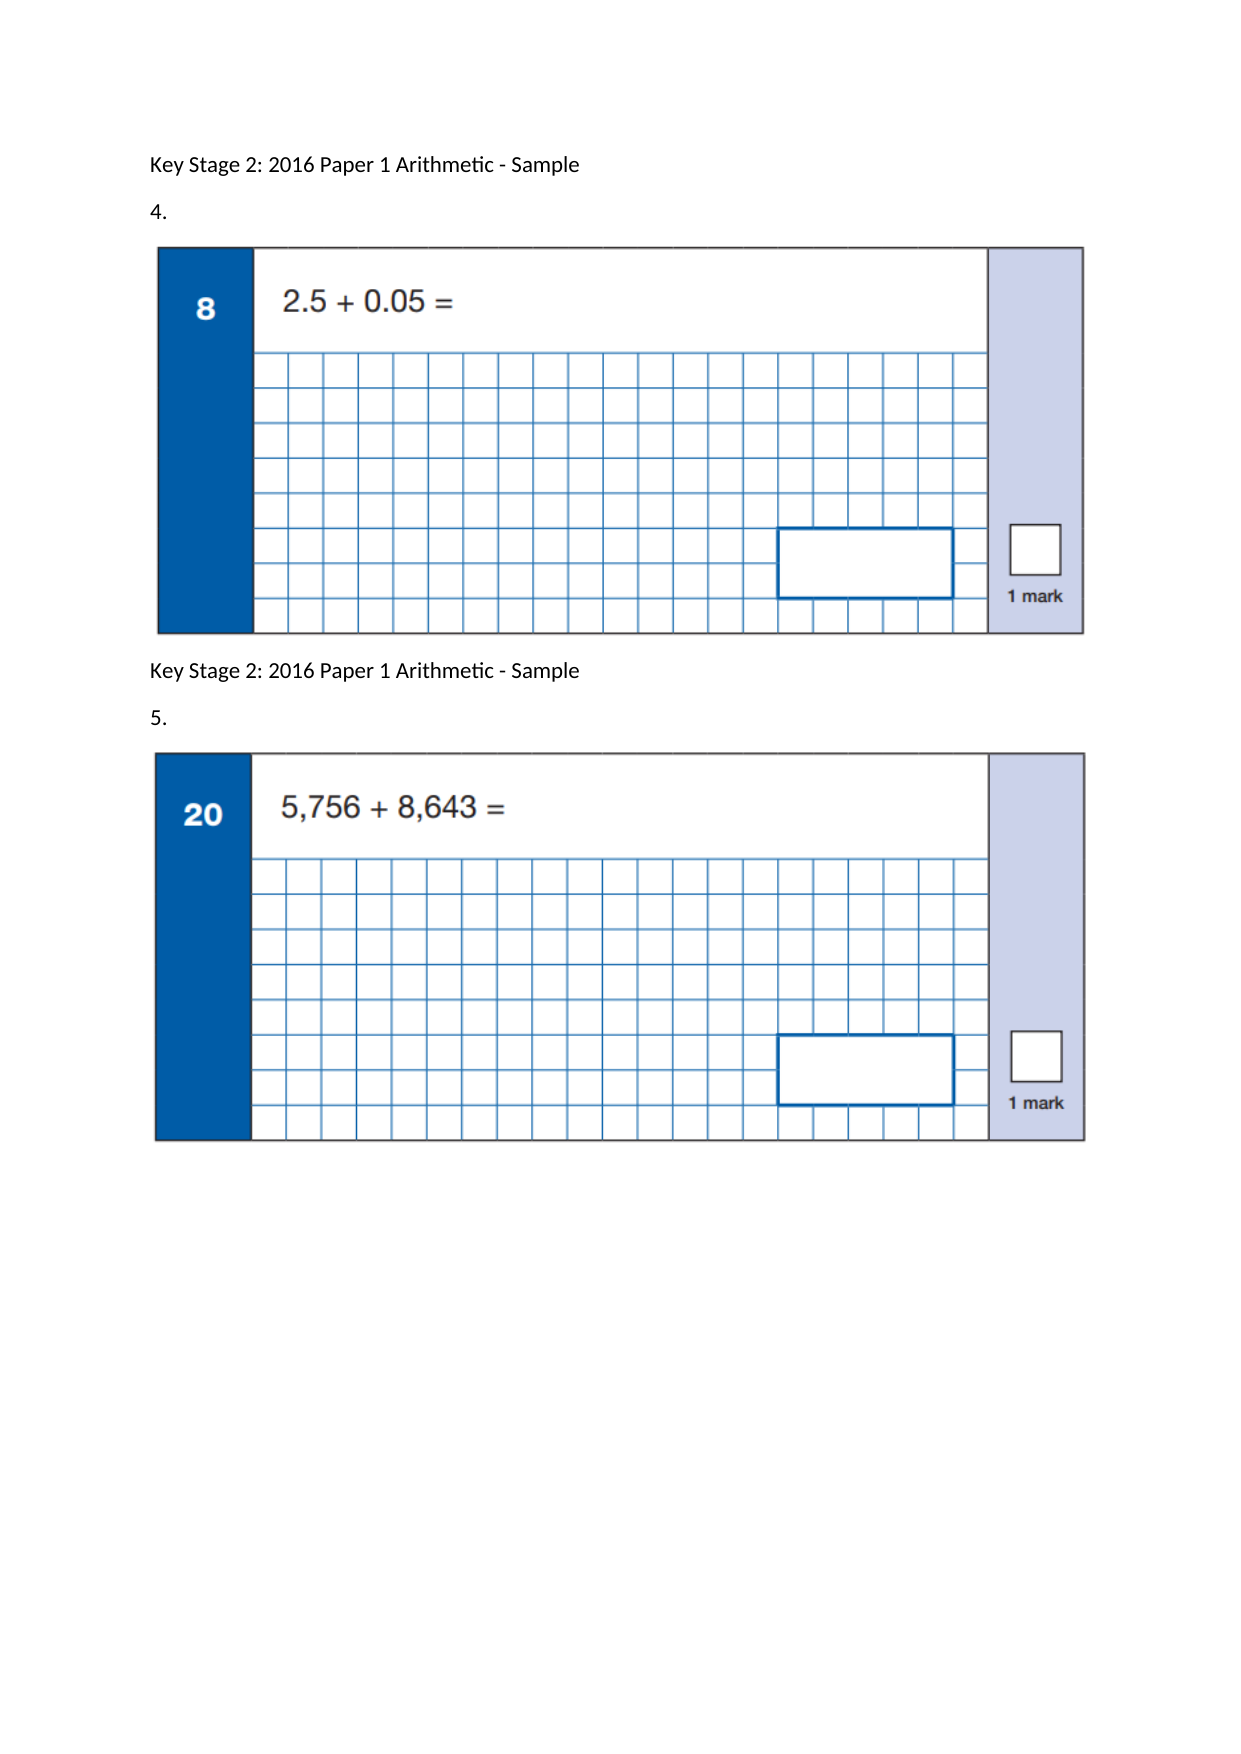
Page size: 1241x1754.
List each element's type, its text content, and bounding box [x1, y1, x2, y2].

text Key Stage 2: 2016 Paper 1 Arithmetic - Sample [150, 150, 1090, 178]
picture [150, 750, 1091, 1145]
picture [150, 243, 1091, 638]
text 4. [150, 197, 1090, 225]
text Key Stage 2: 2016 Paper 1 Arithmetic - Sample [150, 657, 1090, 685]
text 5. [150, 703, 1090, 732]
